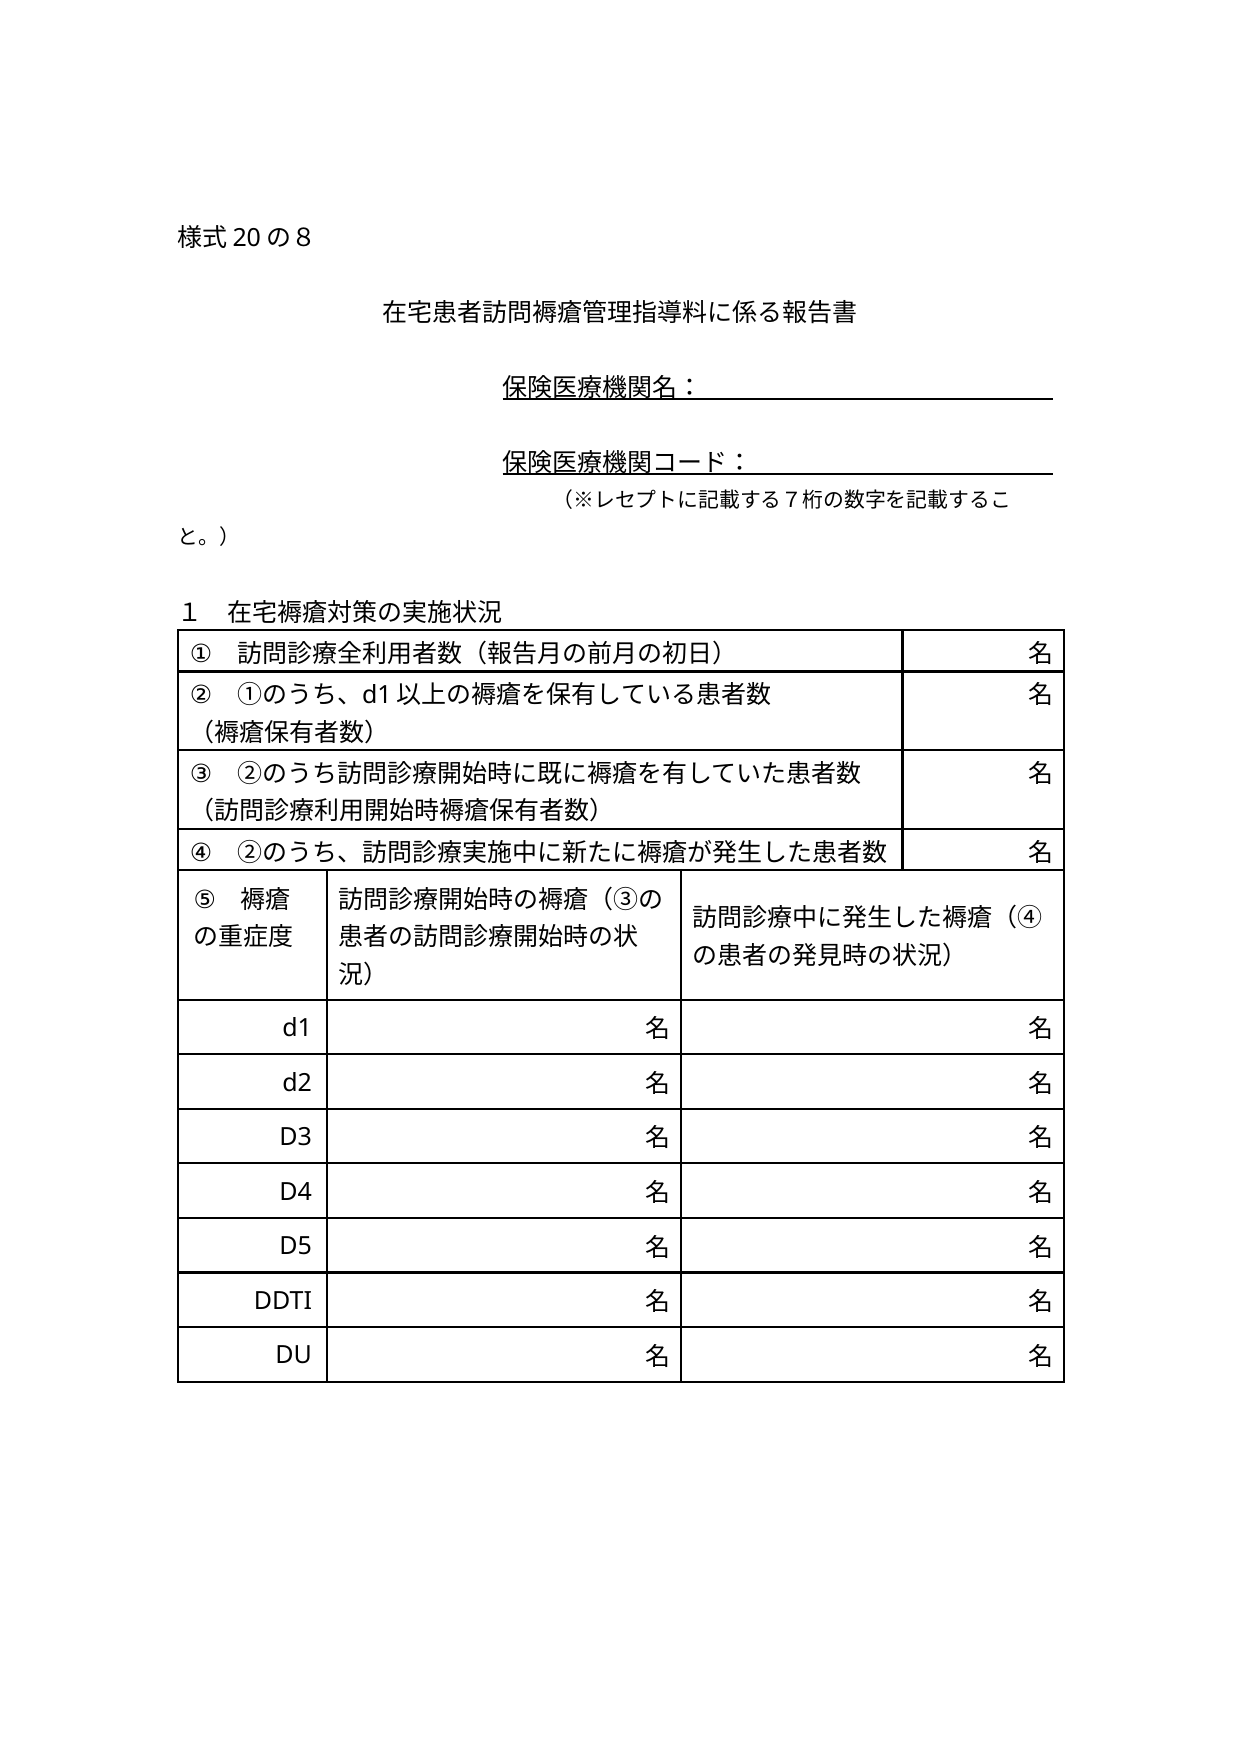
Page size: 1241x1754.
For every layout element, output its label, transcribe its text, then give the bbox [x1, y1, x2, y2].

table_cell DDTI [179, 1274, 326, 1326]
table_cell 名 [328, 1274, 680, 1326]
table_cell d2 [179, 1055, 326, 1108]
text 保険医療機関名： [177, 367, 1063, 404]
table_cell DU [179, 1328, 326, 1381]
table_cell 名 [904, 830, 1063, 869]
table_header ① 訪問診療全利用者数（報告月の前月の初日） [179, 631, 901, 670]
table_cell ② ①のうち、d1以上の褥瘡を保有している患者数 （褥瘡保有者数） [179, 673, 901, 749]
table_cell ④ ②のうち、訪問診療実施中に新たに褥瘡が発生した患者数 [179, 830, 901, 869]
table_cell 名 [904, 673, 1063, 749]
table_header 名 [904, 631, 1063, 670]
text 保険医療機関コード： [177, 442, 1063, 479]
table_cell D4 [179, 1164, 326, 1217]
table_cell 名 [328, 1219, 680, 1271]
table_cell 名 [682, 1328, 1063, 1381]
table_cell D3 [179, 1110, 326, 1162]
table_cell 名 [682, 1219, 1063, 1271]
table_cell 名 [904, 751, 1063, 828]
table_cell 名 [328, 1110, 680, 1162]
table_cell 名 [328, 1164, 680, 1217]
table_cell 名 [682, 1110, 1063, 1162]
table_cell D5 [179, 1219, 326, 1271]
text （※レセプトに記載する７桁の数字を記載すること。） [177, 479, 1063, 554]
table_cell 名 [328, 1055, 680, 1108]
text １ 在宅褥瘡対策の実施状況 [177, 592, 1063, 629]
table_cell 訪問診療開始時の褥瘡（③の患者の訪問診療開始時の状況） [328, 871, 680, 998]
table_cell 訪問診療中に発生した褥瘡（④の患者の発見時の状況） [682, 871, 1063, 998]
table_cell 名 [682, 1274, 1063, 1326]
table_cell 名 [682, 1164, 1063, 1217]
table_cell 名 [328, 1001, 680, 1053]
table_cell 名 [682, 1055, 1063, 1108]
text 様式20の８ [177, 217, 1063, 254]
table_cell d1 [179, 1001, 326, 1053]
table_cell ⑤ 褥瘡の重症度 [179, 871, 326, 998]
table_cell 名 [682, 1001, 1063, 1053]
table_cell 名 [328, 1328, 680, 1381]
text 在宅患者訪問褥瘡管理指導料に係る報告書 [177, 292, 1063, 329]
table_cell ③ ②のうち訪問診療開始時に既に褥瘡を有していた患者数 （訪問診療利用開始時褥瘡保有者数） [179, 751, 901, 828]
